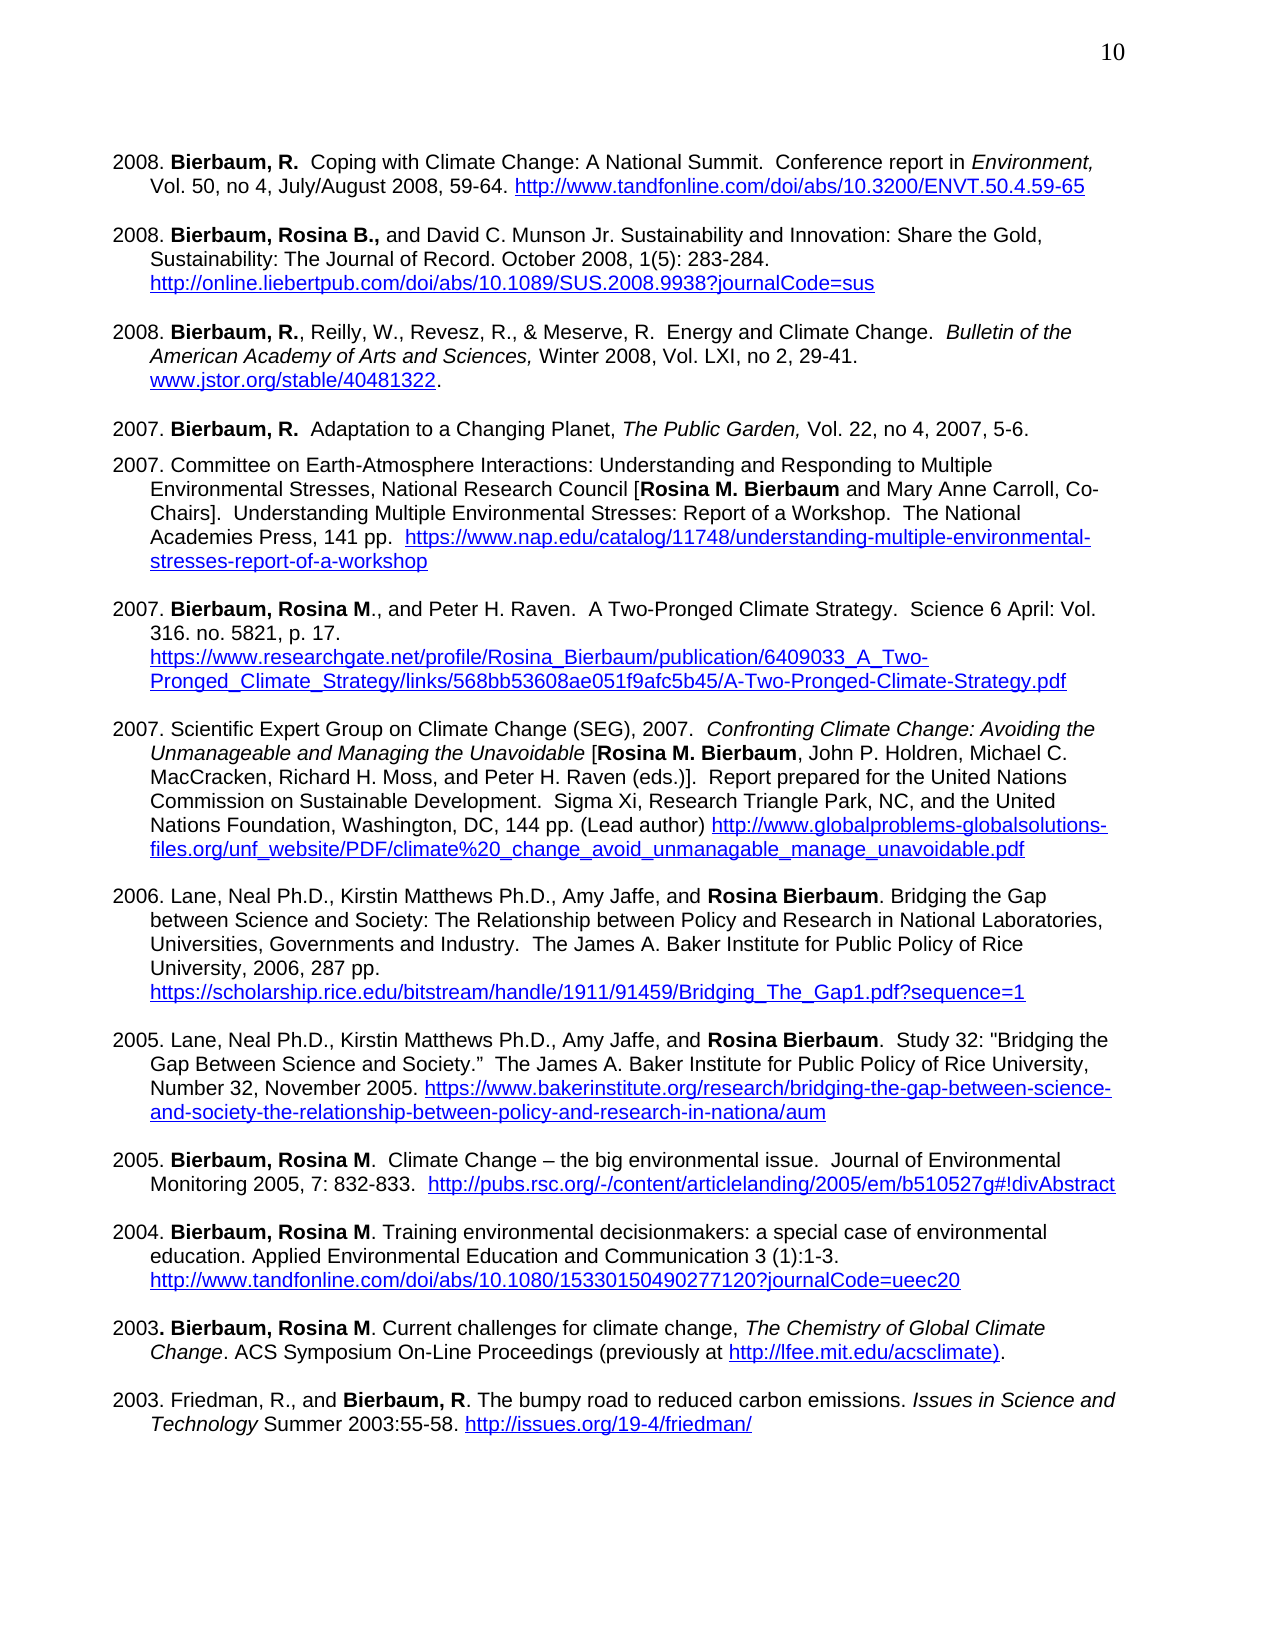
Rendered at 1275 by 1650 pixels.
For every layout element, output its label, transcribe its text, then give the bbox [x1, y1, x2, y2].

text 2004. Bierbaum, Rosina M. Training environmental decisionmakers: a special case of environmental education. Applied Environmental Education and Communication 3 (1):1-3. http://www.tandfonline.com/doi/abs/10.1080/15330150490277120?journalCode=ueec20 [112, 1220, 1125, 1292]
text 2007. Bierbaum, R. Adaptation to a Changing Planet, The Public Garden, Vol. 22, no 4, 2007, 5-6. [112, 417, 1125, 441]
text 2005. Bierbaum, Rosina M. Climate Change – the big environmental issue. Journal of Environmental Monitoring 2005, 7: 832-833. http://pubs.rsc.org/-/content/articlelanding/2005/em/b510527g#!divAbstract [112, 1148, 1125, 1196]
text 2007. Committee on Earth-Atmosphere Interactions: Understanding and Responding to Multiple Environmental Stresses, National Research Council [Rosina M. Bierbaum and Mary Anne Carroll, Co-Chairs]. Understanding Multiple Environmental Stresses: Report of a Workshop. The National Academies Press, 141 pp. https://www.nap.edu/catalog/11748/understanding-multiple-environmental-stresses-report-of-a-workshop [112, 453, 1125, 573]
text 2008. Bierbaum, Rosina B., and David C. Munson Jr. Sustainability and Innovation: Share the Gold, Sustainability: The Journal of Record. October 2008, 1(5): 283-284. http://online.liebertpub.com/doi/abs/10.1089/SUS.2008.9938?journalCode=sus [112, 223, 1125, 295]
text 2003. Bierbaum, Rosina M. Current challenges for climate change, The Chemistry of Global Climate Change. ACS Symposium On-Line Proceedings (previously at http://lfee.mit.edu/acsclimate). [112, 1316, 1125, 1363]
text 2005. Lane, Neal Ph.D., Kirstin Matthews Ph.D., Amy Jaffe, and Rosina Bierbaum. Study 32: "Bridging the Gap Between Science and Society.” The James A. Baker Institute for Public Policy of Rice University, Number 32, November 2005. https://www.bakerinstitute.org/research/bridging-the-gap-between-science-and-society-the-relationship-between-policy-and-research-in-nationa/aum [112, 1028, 1125, 1124]
text 2008. Bierbaum, R., Reilly, W., Revesz, R., & Meserve, R. Energy and Climate Change. Bulletin of the American Academy of Arts and Sciences, Winter 2008, Vol. LXI, no 2, 29-41. www.jstor.org/stable/40481322. [112, 320, 1125, 392]
text 2007. Bierbaum, Rosina M., and Peter H. Raven. A Two-Pronged Climate Strategy. Science 6 April: Vol. 316. no. 5821, p. 17. https://www.researchgate.net/profile/Rosina_Bierbaum/publication/6409033_A_Two-Pronged_Climate_Strategy/links/568bb53608ae051f9afc5b45/A-Two-Pronged-Climate-Strategy.pdf [112, 597, 1125, 693]
text 2006. Lane, Neal Ph.D., Kirstin Matthews Ph.D., Amy Jaffe, and Rosina Bierbaum. Bridging the Gap between Science and Society: The Relationship between Policy and Research in National Laboratories, Universities, Governments and Industry. The James A. Baker Institute for Public Policy of Rice University, 2006, 287 pp. https://scholarship.rice.edu/bitstream/handle/1911/91459/Bridging_The_Gap1.pdf?sequence=1 [112, 884, 1125, 1004]
text 2007. Scientific Expert Group on Climate Change (SEG), 2007. Confronting Climate Change: Avoiding the Unmanageable and Managing the Unavoidable [Rosina M. Bierbaum, John P. Holdren, Michael C. MacCracken, Richard H. Moss, and Peter H. Raven (eds.)]. Report prepared for the United Nations Commission on Sustainable Development. Sigma Xi, Research Triangle Park, NC, and the United Nations Foundation, Washington, DC, 144 pp. (Lead author) http://www.globalproblems-globalsolutions-files.org/unf_website/PDF/climate%20_change_avoid_unmanagable_manage_unavoidable.pdf [112, 717, 1125, 860]
text 2003. Friedman, R., and Bierbaum, R. The bumpy road to reduced carbon emissions. Issues in Science and Technology Summer 2003:55-58. http://issues.org/19-4/friedman/ [112, 1387, 1125, 1435]
text 2008. Bierbaum, R. Coping with Climate Change: A National Summit. Conference report in Environment, Vol. 50, no 4, July/August 2008, 59-64. http://www.tandfonline.com/doi/abs/10.3200/ENVT.50.4.59-65 [112, 150, 1125, 198]
